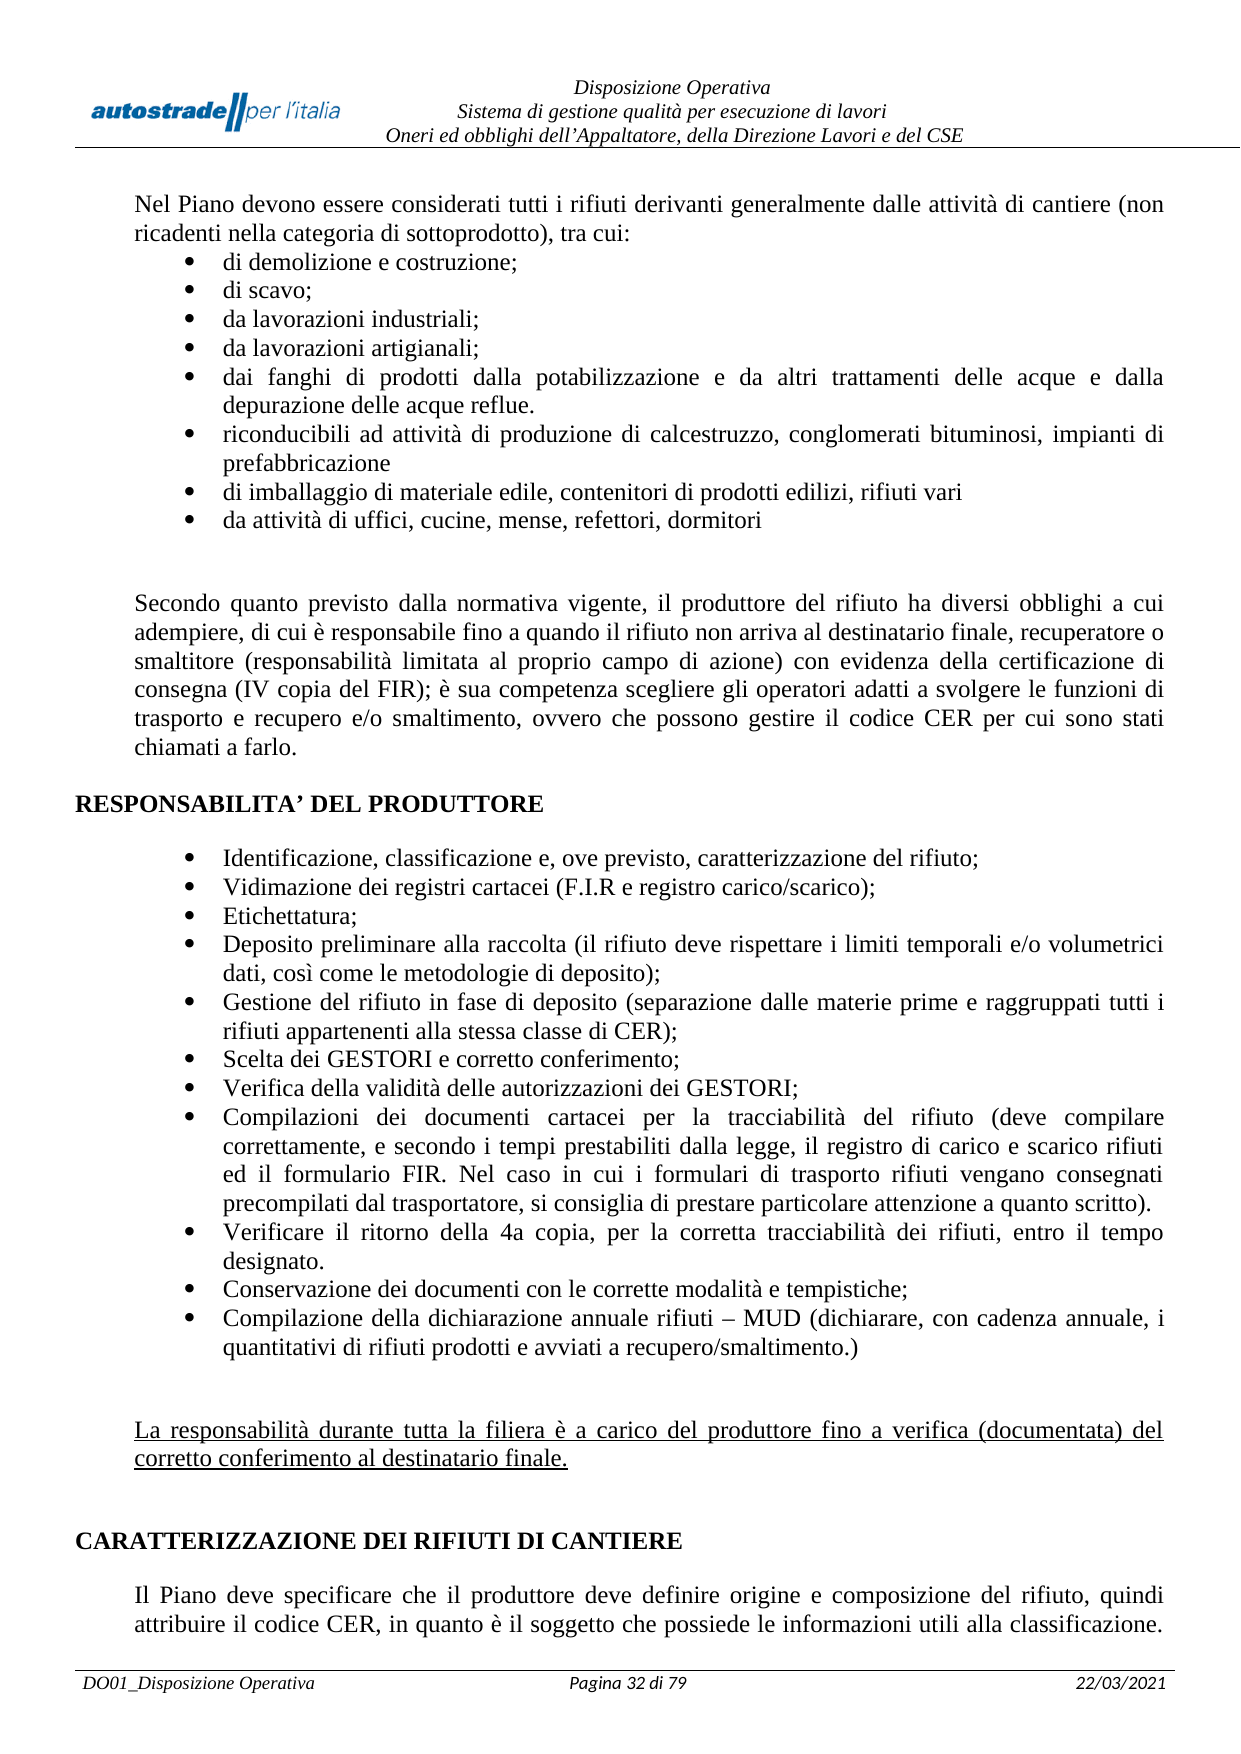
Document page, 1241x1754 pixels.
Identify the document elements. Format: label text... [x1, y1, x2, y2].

list Vidimazione dei registri cartacei (F.I.R e registro carico/scarico); [185, 872, 1165, 901]
list Verifica della validità delle autorizzazioni dei GESTORI; [185, 1073, 1165, 1102]
list Compilazioni dei documenti cartacei per la tracciabilità del rifiuto (deve compilare correttamente, e secondo i tempi prestabiliti dalla legge, il registro di carico e scarico rifiuti ed il formulario FIR. Nel caso in cui i formulari di trasporto rifiuti vengano consegnati precompilati dal trasportatore, si consiglia di prestare particolare attenzione a quanto scritto). [185, 1102, 1165, 1217]
list di demolizione e costruzione; [185, 247, 1165, 276]
list Compilazione della dichiarazione annuale rifiuti – MUD (dichiarare, con cadenza annuale, i quantitativi di rifiuti prodotti e avviati a recupero/smaltimento.) [185, 1303, 1165, 1361]
text La responsabilità durante tutta la filiera è a carico del produttore fino a verifica (documentata) del corretto conferimento al destinatario finale. [134, 1415, 1165, 1472]
list Deposito preliminare alla raccolta (il rifiuto deve rispettare i limiti temporali e/o volumetrici dati, così come le metodologie di deposito); [185, 929, 1165, 987]
list da lavorazioni artigianali; [185, 333, 1165, 362]
text CARATTERIZZAZIONE DEI RIFIUTI DI CANTIERE [75, 1526, 1165, 1555]
list Conservazione dei documenti con le corrette modalità e tempistiche; [185, 1274, 1165, 1303]
list di imballaggio di materiale edile, contenitori di prodotti edilizi, rifiuti vari [185, 477, 1165, 506]
text RESPONSABILITA’ DEL PRODUTTORE [75, 789, 1165, 818]
list da attività di uffici, cucine, mense, refettori, dormitori [185, 506, 1165, 534]
list da lavorazioni industriali; [185, 304, 1165, 333]
text Nel Piano devono essere considerati tutti i rifiuti derivanti generalmente dalle attività di cantiere (non ricadenti nella categoria di sottoprodotto), tra cui: [134, 189, 1165, 247]
list dai fanghi di prodotti dalla potabilizzazione e da altri trattamenti delle acque e dalla depurazione delle acque reflue. [185, 362, 1165, 419]
list riconducibili ad attività di produzione di calcestruzzo, conglomerati bituminosi, impianti di prefabbricazione [185, 419, 1165, 477]
list Verificare il ritorno della 4a copia, per la corretta tracciabilità dei rifiuti, entro il tempo designato. [185, 1217, 1165, 1274]
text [134, 1580, 1165, 1637]
list Etichettatura; [185, 901, 1165, 929]
list Gestione del rifiuto in fase di deposito (separazione dalle materie prime e raggruppati tutti i rifiuti appartenenti alla stessa classe di CER); [185, 987, 1165, 1044]
text Secondo quanto previsto dalla normativa vigente, il produttore del rifiuto ha diversi obblighi a cui adempiere, di cui è responsabile fino a quando il rifiuto non arriva al destinatario finale, recuperatore o smaltitore (responsabilità limitata al proprio campo di azione) con evidenza della certificazione di consegna (IV copia del FIR); è sua competenza scegliere gli operatori adatti a svolgere le funzioni di trasporto e recupero e/o smaltimento, ovvero che possono gestire il codice CER per cui sono stati chiamati a farlo. [134, 588, 1165, 761]
list Scelta dei GESTORI e corretto conferimento; [185, 1044, 1165, 1073]
list di scavo; [185, 276, 1165, 304]
picture [88, 88, 342, 134]
list Identificazione, classificazione e, ove previsto, caratterizzazione del rifiuto; [185, 843, 1165, 872]
